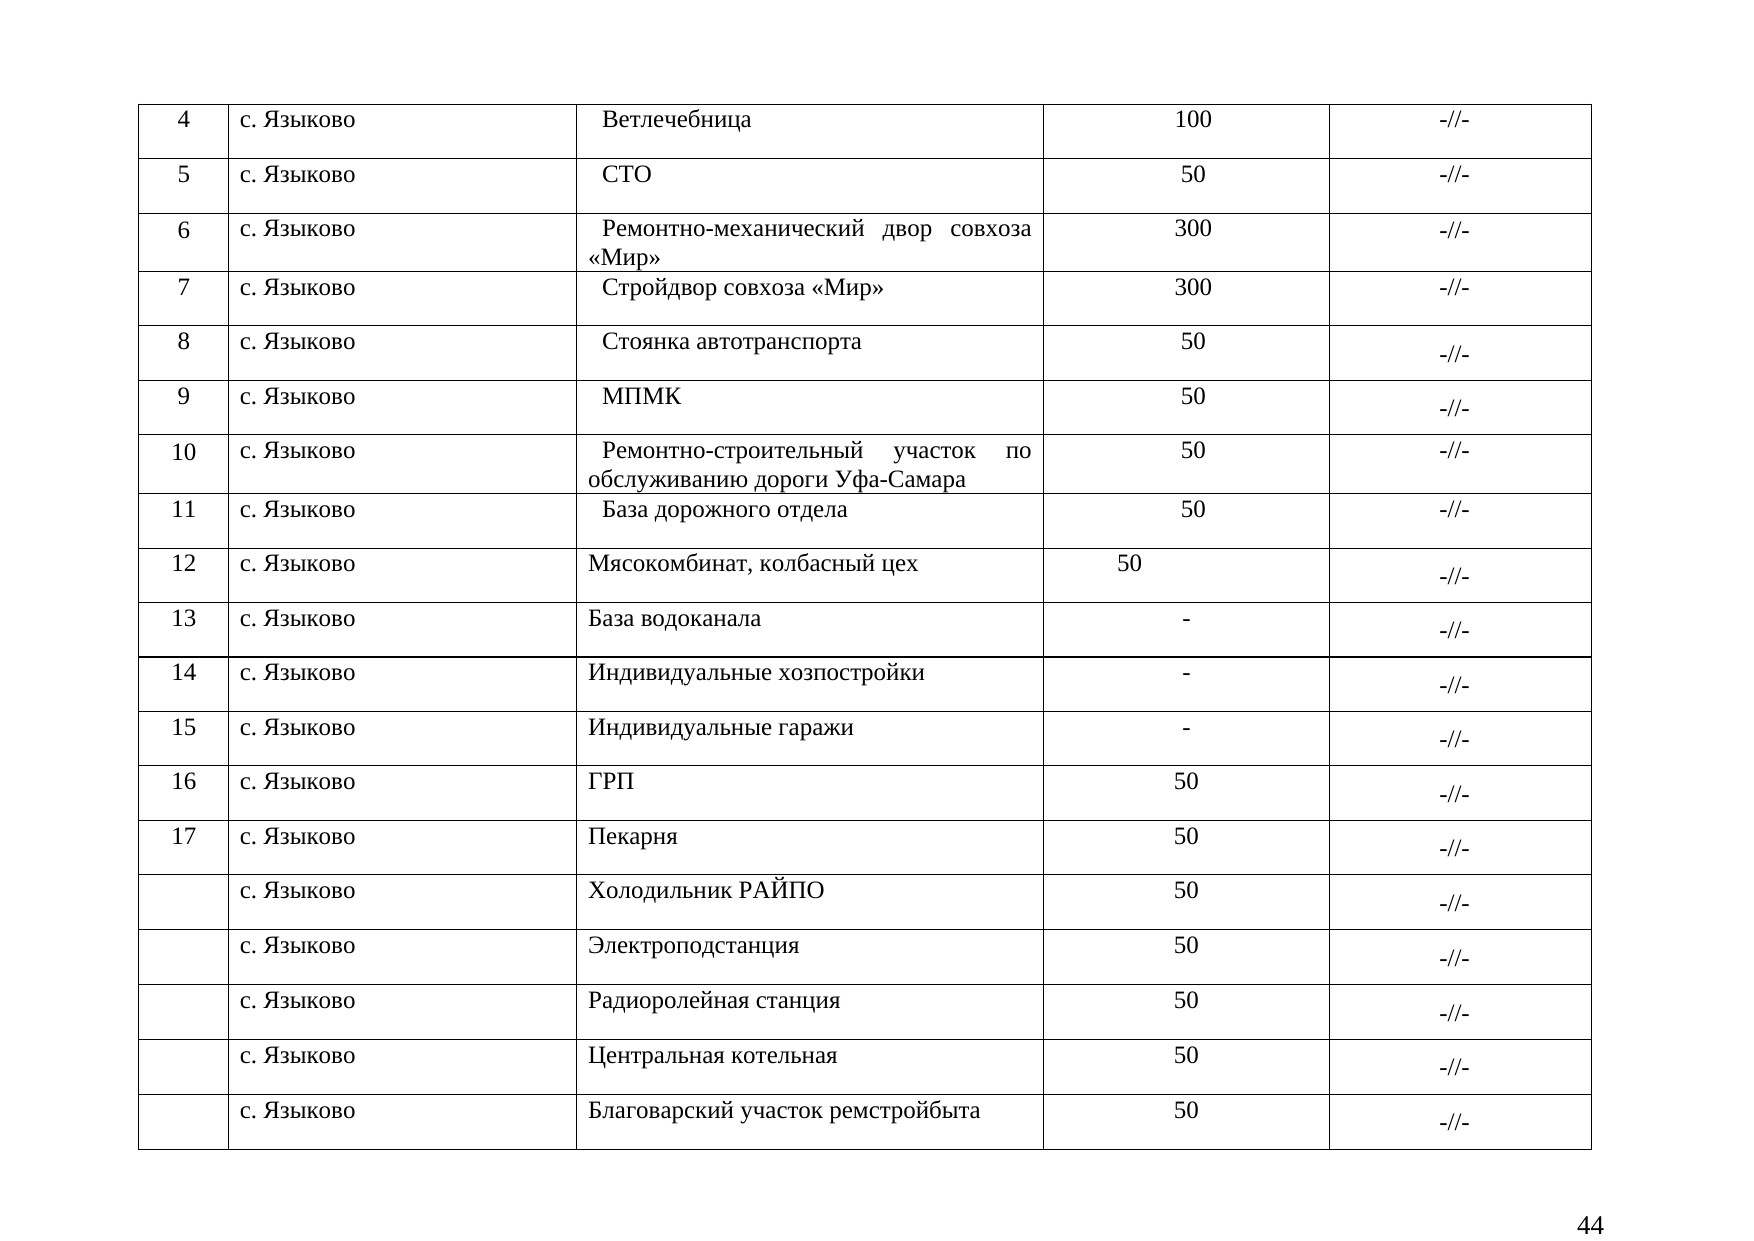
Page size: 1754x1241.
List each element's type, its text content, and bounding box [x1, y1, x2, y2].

table_cell Стоянка автотранспорта [577, 326, 1043, 380]
table_cell 6 [139, 214, 228, 271]
table_cell с. Языково [229, 435, 576, 493]
table_cell -//- [1330, 159, 1591, 212]
table_cell Ремонтно-механический двор совхоза «Мир» [577, 214, 1043, 271]
table_cell 50 [1044, 1095, 1329, 1149]
table_cell 5 [139, 159, 228, 212]
table_cell База водоканала [577, 603, 1043, 656]
table_cell с. Языково [229, 159, 576, 212]
table_cell 300 [1044, 272, 1329, 325]
table_cell Мясокомбинат, колбасный цех [577, 549, 1043, 602]
table_cell Пекарня [577, 821, 1043, 874]
table_cell -//- [1330, 766, 1591, 820]
table_cell [139, 1095, 228, 1149]
table_cell -//- [1330, 658, 1591, 711]
table_cell 50 [1044, 985, 1329, 1039]
table_cell 50 [1044, 435, 1329, 493]
table_cell с. Языково [229, 214, 576, 271]
table_cell -//- [1330, 272, 1591, 325]
table_cell с. Языково [229, 326, 576, 380]
table_cell с. Языково [229, 494, 576, 547]
table_cell -//- [1330, 435, 1591, 493]
table_cell с. Языково [229, 1040, 576, 1094]
table_cell 15 [139, 712, 228, 765]
table_cell 11 [139, 494, 228, 547]
table_cell СТО [577, 159, 1043, 212]
table_cell 50 [1044, 381, 1329, 434]
table_cell Центральная котельная [577, 1040, 1043, 1094]
table_cell 50 [1044, 821, 1329, 874]
table_cell -//- [1330, 1040, 1591, 1094]
table_cell База дорожного отдела [577, 494, 1043, 547]
table_cell -//- [1330, 712, 1591, 765]
table_cell с. Языково [229, 381, 576, 434]
table_cell 50 [1044, 1040, 1329, 1094]
table_cell Ремонтно-строительный участок по обслуживанию дороги Уфа-Самара [577, 435, 1043, 493]
table_cell Радиоролейная станция [577, 985, 1043, 1039]
table_cell Стройдвор совхоза «Мир» [577, 272, 1043, 325]
table_cell -//- [1330, 821, 1591, 874]
table_cell с. Языково [229, 549, 576, 602]
table_cell -//- [1330, 326, 1591, 380]
table_cell 7 [139, 272, 228, 325]
table_cell -//- [1330, 603, 1591, 656]
table_cell с. Языково [229, 875, 576, 929]
table_cell - [1044, 658, 1329, 711]
table_cell [139, 930, 228, 984]
table_cell Благоварский участок ремстройбыта [577, 1095, 1043, 1149]
table_cell -//- [1330, 875, 1591, 929]
table_cell 17 [139, 821, 228, 874]
table_cell с. Языково [229, 603, 576, 656]
table_cell с. Языково [229, 766, 576, 820]
table_cell 50 [1044, 494, 1329, 547]
table_cell 13 [139, 603, 228, 656]
table_cell 50 [1044, 326, 1329, 380]
table_cell 50 [1044, 875, 1329, 929]
table_cell 10 [139, 435, 228, 493]
table_cell - [1044, 603, 1329, 656]
table_cell -//- [1330, 494, 1591, 547]
table_cell МПМК [577, 381, 1043, 434]
table_cell 14 [139, 658, 228, 711]
table_cell Холодильник РАЙПО [577, 875, 1043, 929]
table_cell ГРП [577, 766, 1043, 820]
table_cell -//- [1330, 549, 1591, 602]
table_cell 50 [1044, 930, 1329, 984]
table_cell - [1044, 712, 1329, 765]
table_cell с. Языково [229, 658, 576, 711]
table_cell -//- [1330, 930, 1591, 984]
table_cell 8 [139, 326, 228, 380]
table_cell 50 [1044, 159, 1329, 212]
table_cell с. Языково [229, 712, 576, 765]
table_cell 50 [1044, 766, 1329, 820]
table_cell Ветлечебница [577, 105, 1043, 158]
table_cell 9 [139, 381, 228, 434]
table_cell с. Языково [229, 105, 576, 158]
table_cell 4 [139, 105, 228, 158]
table_cell -//- [1330, 985, 1591, 1039]
table_cell с. Языково [229, 930, 576, 984]
table_cell -//- [1330, 105, 1591, 158]
table_cell 300 [1044, 214, 1329, 271]
table_cell [139, 1040, 228, 1094]
table_cell Индивидуальные гаражи [577, 712, 1043, 765]
table_cell -//- [1330, 1095, 1591, 1149]
table_cell Индивидуальные хозпостройки [577, 658, 1043, 711]
table_cell 50 [1044, 549, 1329, 602]
table_cell с. Языково [229, 1095, 576, 1149]
table_cell с. Языково [229, 272, 576, 325]
table_cell с. Языково [229, 985, 576, 1039]
table_cell -//- [1330, 214, 1591, 271]
table_cell -//- [1330, 381, 1591, 434]
table_cell [139, 875, 228, 929]
table_cell с. Языково [229, 821, 576, 874]
table_cell [139, 985, 228, 1039]
table_cell 16 [139, 766, 228, 820]
table_cell 12 [139, 549, 228, 602]
table_cell Электроподстанция [577, 930, 1043, 984]
table_cell 100 [1044, 105, 1329, 158]
